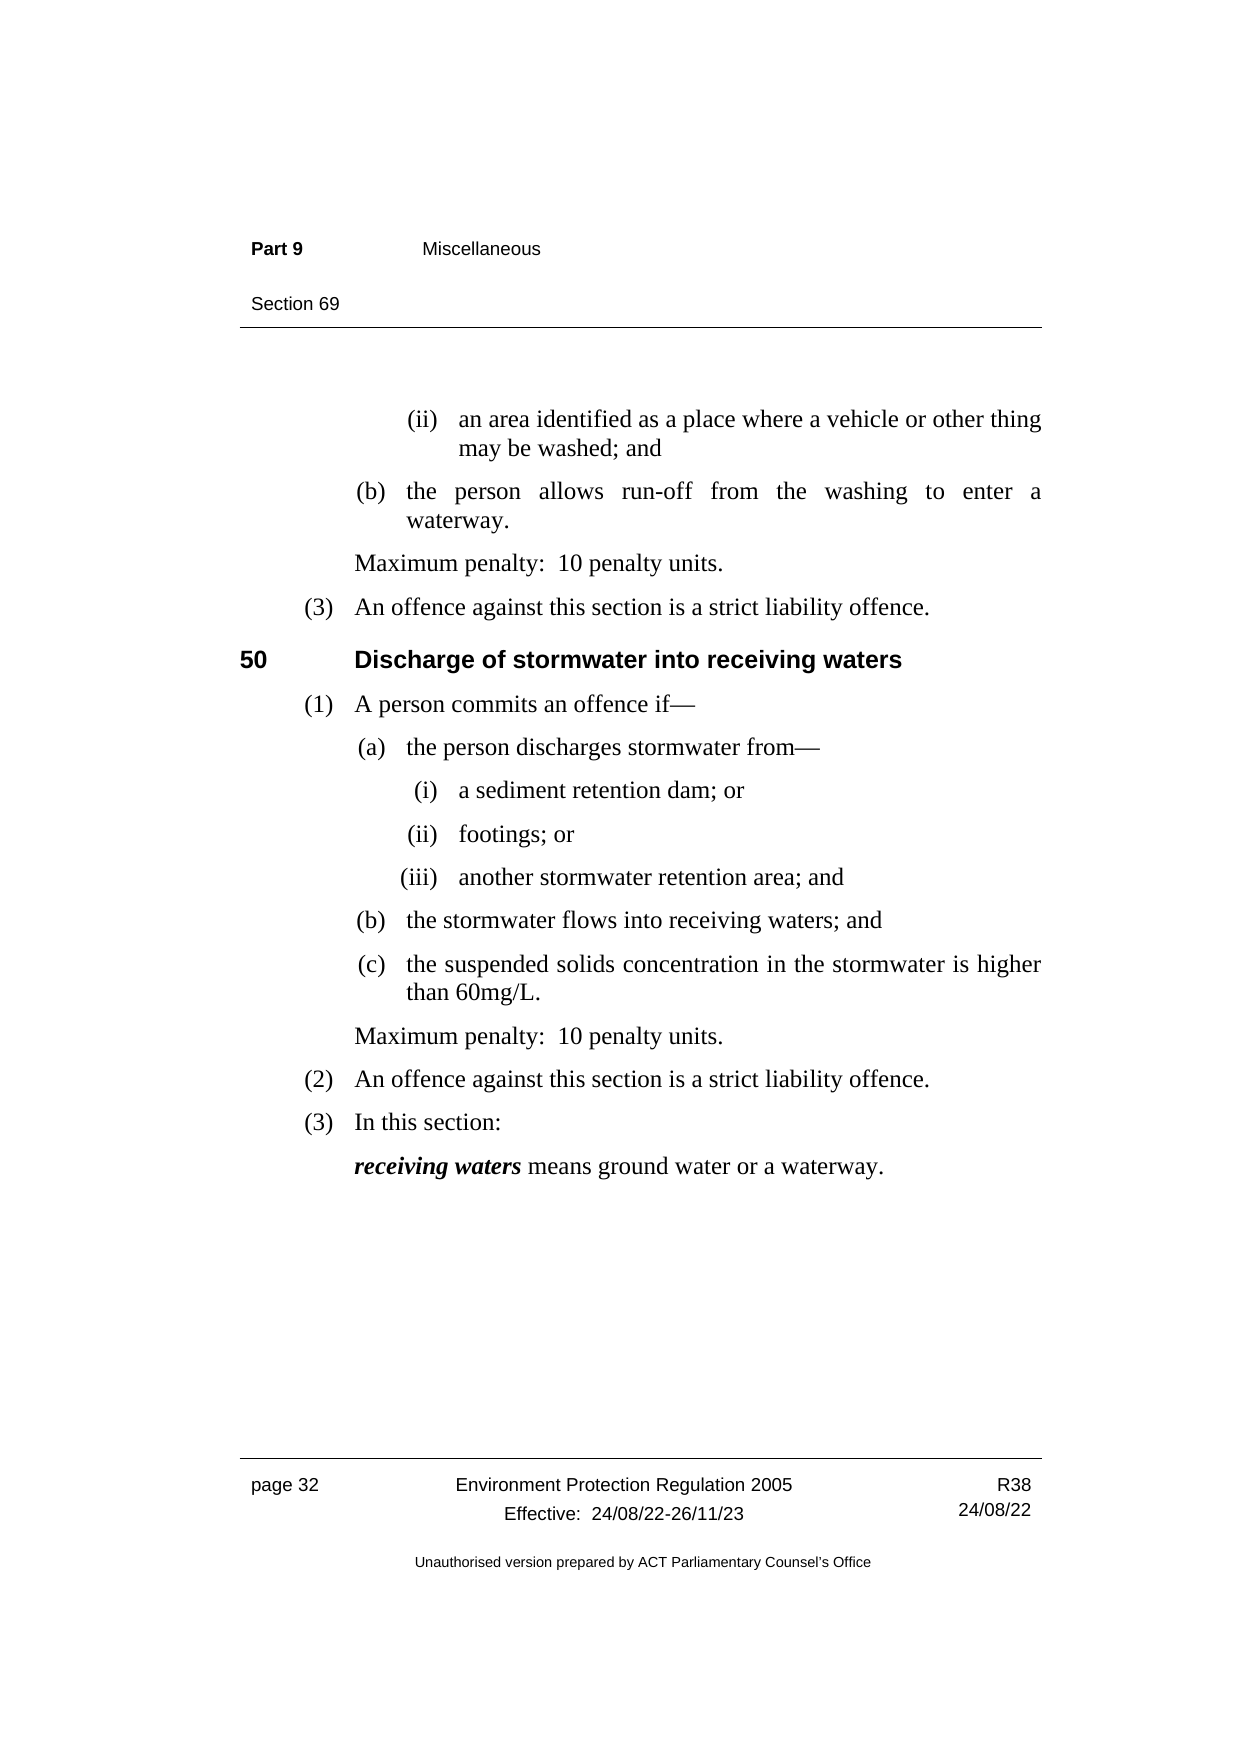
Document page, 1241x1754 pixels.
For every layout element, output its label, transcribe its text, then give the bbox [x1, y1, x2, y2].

text (ii) footings; or [239, 819, 1042, 847]
text 50 Discharge of stormwater into receiving waters [239, 645, 1042, 674]
text (a) the person discharges stormwater from— [239, 732, 1042, 761]
text Maximum penalty: 10 penalty units. [354, 548, 1042, 577]
text (3) In this section: [239, 1107, 1042, 1136]
text (b) the stormwater flows into receiving waters; and [239, 905, 1042, 934]
text (iii) another stormwater retention area; and [239, 862, 1042, 891]
text (3) An offence against this section is a strict liability offence. [239, 592, 1042, 620]
text (b) the person allows run-off from the washing to enter a waterway. [239, 476, 1042, 534]
text (i) a sediment retention dam; or [239, 775, 1042, 804]
text (ii) an area identified as a place where a vehicle or other thing may be washed; and [239, 404, 1042, 462]
text (c) the suspended solids concentration in the stormwater is higher than 60mg/L. [239, 949, 1042, 1006]
text receiving waters means ground water or a waterway. [354, 1151, 1042, 1179]
text (2) An offence against this section is a strict liability offence. [239, 1064, 1042, 1093]
text Maximum penalty: 10 penalty units. [354, 1021, 1042, 1049]
text (1) A person commits an offence if— [239, 689, 1042, 717]
